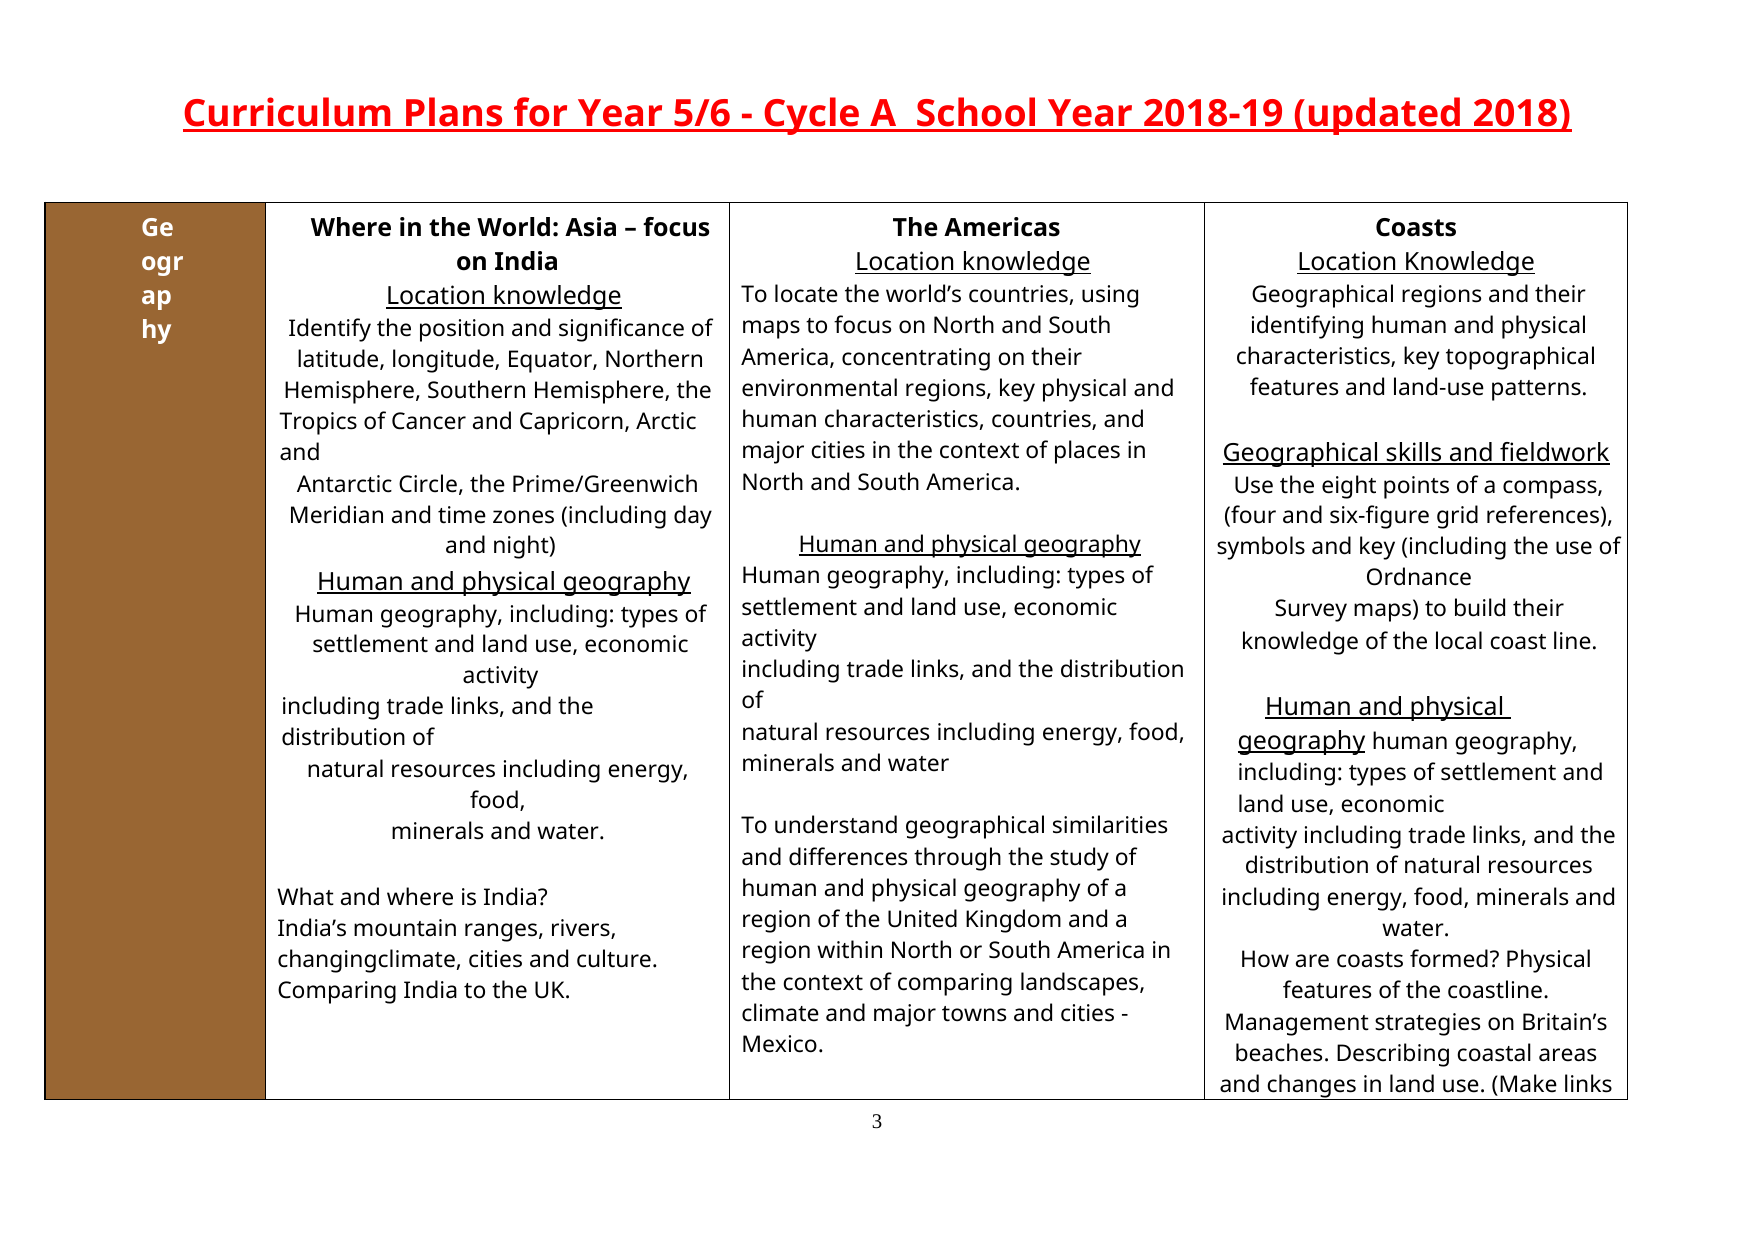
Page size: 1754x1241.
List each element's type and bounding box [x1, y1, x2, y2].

table_header [730, 203, 1204, 1099]
table_header [266, 203, 729, 1099]
table_header [46, 203, 265, 1099]
table_header [1205, 203, 1627, 1099]
